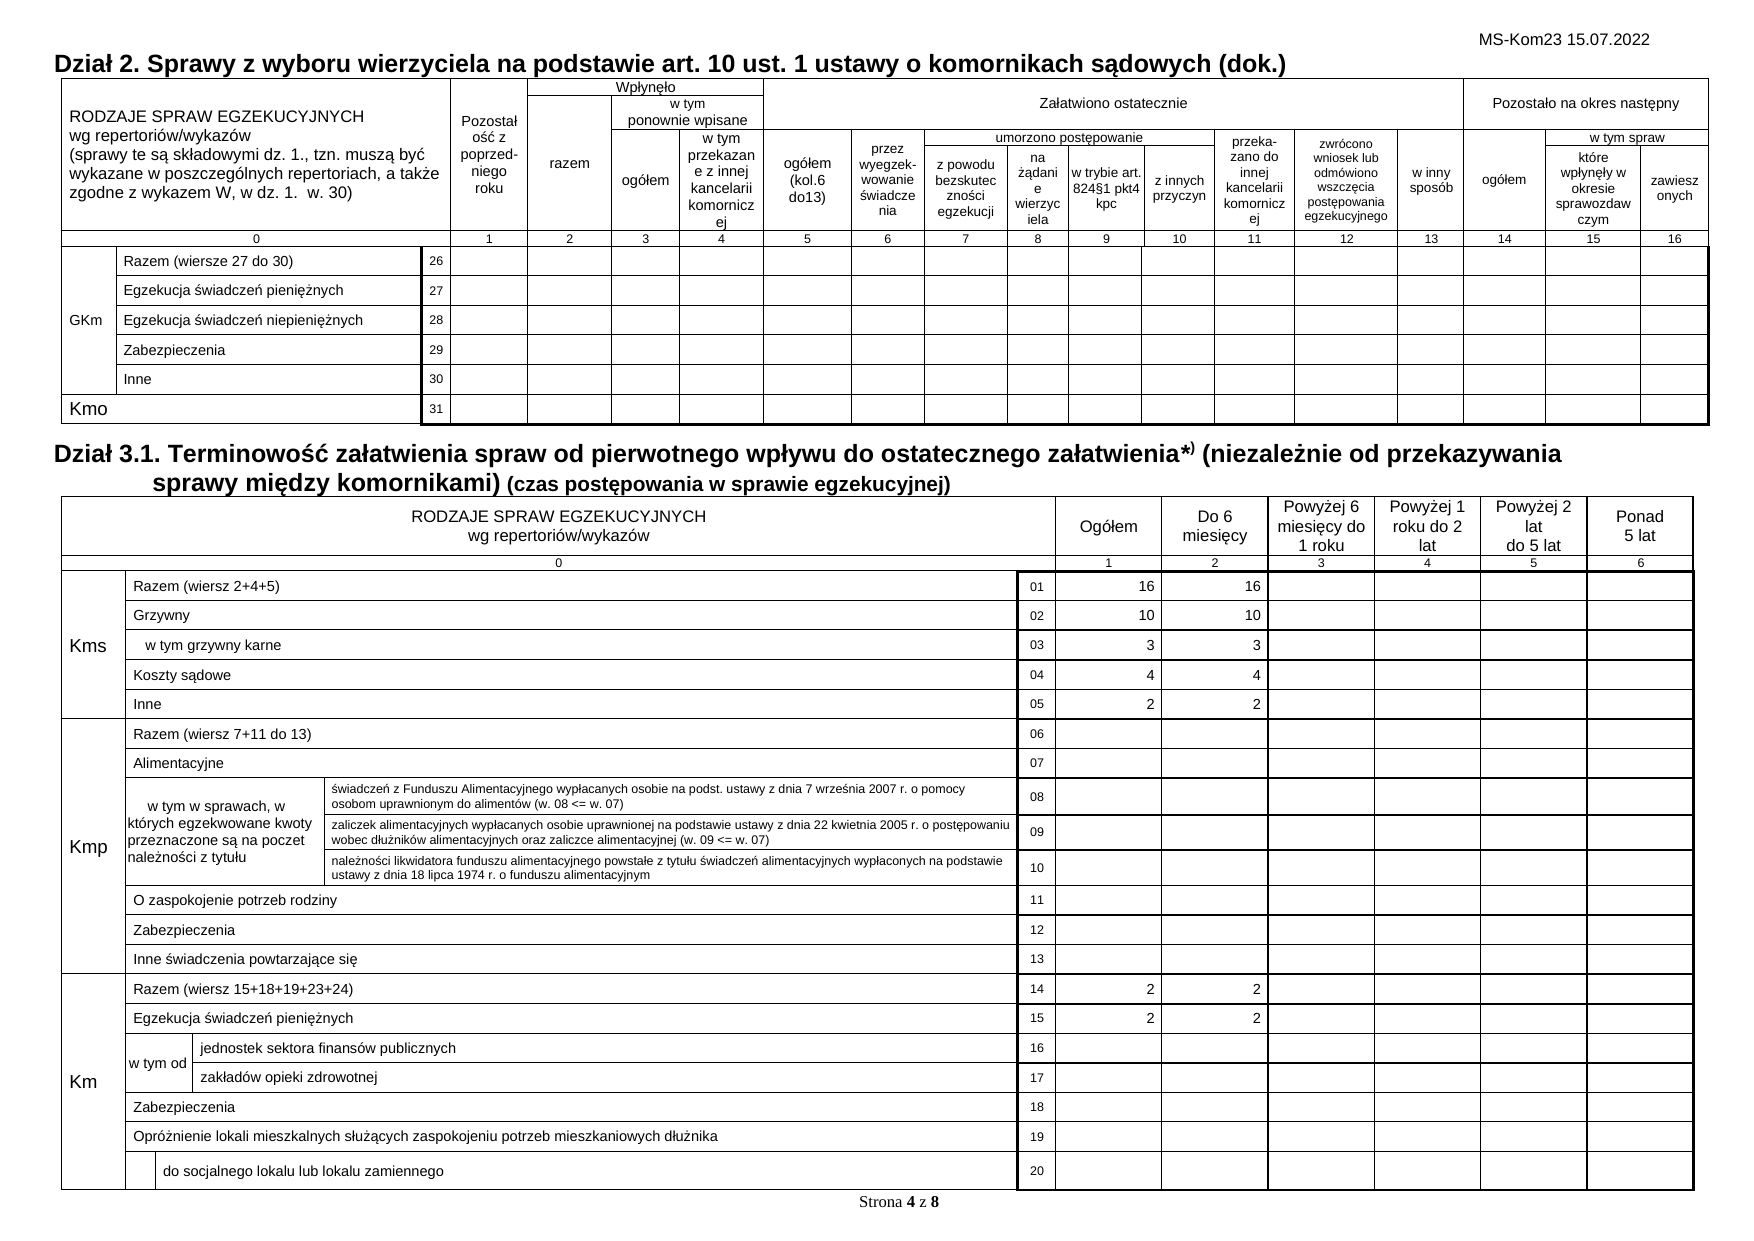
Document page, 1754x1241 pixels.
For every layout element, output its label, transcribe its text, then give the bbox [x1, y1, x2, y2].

table_cell jednostek sektora finansów publicznych [193, 1034, 1016, 1062]
table_cell należności likwidatora funduszu alimentacyjnego powstałe z tytułu świadczeń alimentacyjnych wypłaconych na podstawie ustawy z dnia 18 lipca 1974 r. o funduszu alimentacyjnym [325, 850, 1016, 884]
table_cell [925, 365, 1007, 393]
table_cell [1215, 365, 1294, 393]
table_cell 11 [1019, 886, 1055, 914]
table_cell umorzono postępowanie [925, 130, 1214, 145]
table_cell 10 [1056, 601, 1161, 629]
table_cell [1375, 916, 1480, 944]
table_cell [764, 395, 851, 423]
table_cell [1162, 749, 1267, 777]
table_cell [1641, 395, 1707, 423]
table_cell 3 [1269, 556, 1374, 570]
table_cell [1069, 247, 1141, 275]
table_cell [612, 247, 679, 275]
table_cell zaliczek alimentacyjnych wypłacanych osobie uprawnionej na podstawie ustawy z dnia 22 kwietnia 2005 r. o postępowaniu wobec dłużników alimentacyjnych oraz zaliczce alimentacyjnej (w. 09 <= w. 07) [325, 815, 1016, 849]
table_cell Km [62, 974, 125, 1189]
table_cell 01 [1019, 573, 1055, 600]
table_cell [1269, 1152, 1374, 1189]
table_cell 28 [423, 306, 450, 334]
table_cell 0 [62, 231, 450, 246]
table_cell 06 [1019, 720, 1055, 748]
table_cell [1375, 1093, 1480, 1121]
table_cell 2 [1056, 690, 1161, 718]
table_cell [1546, 365, 1640, 393]
table_cell Zabezpieczenia [117, 335, 420, 364]
table_cell [1008, 276, 1068, 305]
table_cell [1215, 247, 1294, 275]
table_cell [1588, 1034, 1692, 1062]
table_cell [451, 395, 527, 423]
table_cell [1546, 395, 1640, 423]
table_cell [1481, 851, 1586, 884]
table_header Do 6 miesięcy [1162, 497, 1267, 555]
table_cell [1464, 365, 1545, 393]
table_cell [1588, 975, 1692, 1003]
table_cell [1588, 661, 1692, 688]
table_cell [1481, 1152, 1586, 1189]
table_cell [1142, 395, 1214, 423]
table_cell 13 [1019, 945, 1055, 973]
table_cell 04 [1019, 661, 1055, 688]
table_cell [528, 306, 611, 334]
table_cell 6 [1588, 556, 1692, 570]
table_cell [1142, 306, 1214, 334]
table_cell [528, 276, 611, 305]
table_cell zwrócono wniosek lub odmówiono wszczęcia postępowania egzekucyjnego [1295, 130, 1397, 230]
table_cell O zaspokojenie potrzeb rodziny [126, 886, 1016, 914]
table_cell [1056, 886, 1161, 914]
table_cell [1481, 1093, 1586, 1121]
table_cell [925, 335, 1007, 364]
table_cell [1269, 573, 1374, 600]
table_cell [1295, 365, 1397, 393]
table_cell [1481, 1122, 1586, 1151]
table_cell [528, 365, 611, 393]
table_cell [1069, 306, 1141, 334]
table_cell 16 [1019, 1034, 1055, 1062]
table_cell [1588, 1093, 1692, 1121]
table_cell [1215, 395, 1294, 423]
table_cell 26 [423, 247, 450, 275]
table_cell 14 [1464, 231, 1545, 246]
table_cell ogółem [1464, 130, 1545, 230]
table_cell [764, 276, 851, 305]
table_cell [1069, 365, 1141, 393]
table_cell [1269, 690, 1374, 718]
table_cell 2 [1056, 975, 1161, 1003]
table_cell [451, 335, 527, 364]
table_cell [1588, 601, 1692, 629]
table_cell 29 [423, 335, 450, 364]
table_cell [1162, 945, 1267, 973]
table_cell [1008, 247, 1068, 275]
table_cell 2 [1162, 1005, 1267, 1032]
table_cell 19 [1019, 1122, 1055, 1151]
table_cell 2 [528, 231, 611, 246]
table_cell 3 [612, 231, 679, 246]
table_cell [1375, 779, 1480, 814]
table_cell [680, 276, 763, 305]
table_cell Kmp [62, 719, 125, 973]
table_cell Zabezpieczenia [126, 915, 1016, 944]
table_cell 27 [423, 276, 450, 305]
table_cell 8 [1008, 231, 1068, 246]
table_cell [1588, 945, 1692, 973]
table_cell [852, 276, 924, 305]
table_cell [1142, 276, 1214, 305]
table_cell [1641, 247, 1707, 275]
table_cell [1295, 335, 1397, 364]
table_cell [612, 395, 679, 423]
table_cell ogółem (kol.6 do13) [764, 130, 851, 230]
table_cell 16 [1162, 573, 1267, 600]
table_cell [528, 395, 611, 423]
table_cell 02 [1019, 601, 1055, 629]
table_cell [1056, 720, 1161, 748]
table_cell Inne świadczenia powtarzające się [126, 945, 1016, 973]
table_cell [1069, 276, 1141, 305]
table_cell [1056, 816, 1161, 849]
table_cell [1269, 851, 1374, 884]
table_cell [1546, 335, 1640, 364]
table_cell [1398, 365, 1463, 393]
table_cell [1008, 306, 1068, 334]
table_cell [1295, 395, 1397, 423]
table_cell Inne [126, 690, 1016, 718]
table_cell 17 [1019, 1064, 1055, 1092]
table_cell [1375, 1034, 1480, 1062]
table_header RODZAJE SPRAW EGZEKUCYJNYCH wg repertoriów/wykazów (sprawy te są składowymi dz. 1., tzn. muszą być wykazane w poszczególnych repertoriach, a także zgodne z wykazem W, w dz. 1. w. 30) [62, 79, 450, 230]
table_cell 2 [1162, 556, 1267, 570]
table_cell Grzywny [126, 601, 1016, 629]
table_cell Egzekucja świadczeń pieniężnych [126, 1004, 1016, 1032]
table_cell [1481, 720, 1586, 748]
table_cell [1008, 365, 1068, 393]
table_cell [1269, 779, 1374, 814]
table_cell [1069, 335, 1141, 364]
table_cell [1481, 916, 1586, 944]
table_cell [451, 365, 527, 393]
table_cell [1215, 276, 1294, 305]
table_cell [1162, 779, 1267, 814]
table_cell [612, 365, 679, 393]
table_cell w inny sposób [1398, 130, 1463, 230]
table_cell [1398, 276, 1463, 305]
table_cell [1295, 247, 1397, 275]
table_cell zawieszonych [1641, 146, 1708, 230]
table_cell [1215, 335, 1294, 364]
table_cell [764, 335, 851, 364]
table_cell które wpłynęły w okresie sprawozdawczym [1546, 146, 1640, 230]
table_cell [1269, 720, 1374, 748]
table_cell przez wyegzekwowanie świadczenia [852, 130, 924, 230]
table_cell w tym od [126, 1034, 192, 1092]
table_cell z innych przyczyn [1145, 146, 1214, 230]
table_cell Egzekucja świadczeń niepieniężnych [117, 306, 420, 334]
table_cell [1641, 306, 1707, 334]
table_cell [528, 247, 611, 275]
table_cell [764, 247, 851, 275]
table_cell [528, 335, 611, 364]
table_cell [1269, 601, 1374, 629]
table_cell Opróżnienie lokali mieszkalnych służących zaspokojeniu potrzeb mieszkaniowych dłużnika [126, 1122, 1016, 1151]
table_cell [1269, 945, 1374, 973]
table_cell Alimentacyjne [126, 749, 1016, 777]
table_cell 2 [1162, 690, 1267, 718]
table_cell [925, 306, 1007, 334]
table_cell [1546, 306, 1640, 334]
table_cell [680, 335, 763, 364]
table_cell [1481, 749, 1586, 777]
table_cell [1464, 247, 1545, 275]
table_header Wpłynęło [528, 79, 763, 95]
table_cell [1375, 1005, 1480, 1032]
table_cell [1588, 816, 1692, 849]
table_cell [1588, 749, 1692, 777]
table_cell [1056, 1122, 1161, 1151]
table_cell Zabezpieczenia [126, 1093, 1016, 1121]
table_cell do socjalnego lokalu lub lokalu zamiennego [156, 1152, 1016, 1189]
table_cell [1546, 247, 1640, 275]
table_cell [1375, 816, 1480, 849]
table_cell w tym [126, 1152, 155, 1189]
table_cell [1269, 1005, 1374, 1032]
table_cell [680, 395, 763, 423]
table_cell [1008, 335, 1068, 364]
table_cell [1056, 779, 1161, 814]
table_cell Razem (wiersz 7+11 do 13) [126, 719, 1016, 748]
table_cell [1464, 276, 1545, 305]
table_cell 15 [1019, 1005, 1055, 1032]
table_cell [451, 247, 527, 275]
table_cell [1481, 1034, 1586, 1062]
table_cell [1056, 1152, 1161, 1189]
table_cell [1481, 661, 1586, 688]
table_header Pozostało na okres następny [1464, 79, 1708, 128]
table_header Ogółem [1056, 497, 1161, 555]
table_cell [1641, 335, 1707, 364]
table_cell [1375, 690, 1480, 718]
table_cell [1481, 975, 1586, 1003]
table_cell [612, 335, 679, 364]
table_cell Egzekucja świadczeń pieniężnych [117, 276, 420, 305]
table_cell w tym przekazane z innej kancelarii komorniczej [680, 130, 763, 230]
table_cell [1588, 720, 1692, 748]
table_cell [1375, 720, 1480, 748]
table_cell [1142, 335, 1214, 364]
table_cell 1 [451, 231, 527, 246]
table_cell 10 [1145, 231, 1214, 246]
table_cell 11 [1215, 231, 1294, 246]
table_cell [1375, 1152, 1480, 1189]
table_cell [1269, 886, 1374, 914]
table_cell [1056, 1093, 1161, 1121]
table_cell [1269, 1093, 1374, 1121]
table_cell [1481, 886, 1586, 914]
table_cell 4 [1056, 661, 1161, 688]
table_cell 2 [1056, 1005, 1161, 1032]
table_cell [852, 247, 924, 275]
table_cell [1056, 1064, 1161, 1092]
table_cell 03 [1019, 631, 1055, 659]
table_cell [1464, 306, 1545, 334]
table_cell 13 [1398, 231, 1463, 246]
table_cell [1162, 886, 1267, 914]
table_cell [1375, 601, 1480, 629]
table_cell w tym spraw [1546, 130, 1708, 145]
table_header Powyżej 6 miesięcy do 1 roku [1269, 497, 1374, 555]
table_cell [1056, 749, 1161, 777]
table_cell [1481, 945, 1586, 973]
table_cell Inne [117, 365, 420, 393]
table_cell 12 [1019, 916, 1055, 944]
table_cell 4 [680, 231, 763, 246]
table_cell [1375, 1122, 1480, 1151]
table_cell 16 [1641, 231, 1708, 246]
table_cell [1056, 851, 1161, 884]
table_header Ponad 5 lat [1588, 497, 1692, 555]
table_cell 1 [1056, 556, 1161, 570]
table_cell [1295, 306, 1397, 334]
table_cell [1588, 1122, 1692, 1151]
table_cell [1588, 690, 1692, 718]
table_cell [1375, 1064, 1480, 1092]
table_cell 05 [1019, 690, 1055, 718]
table_cell [1008, 395, 1068, 423]
table_cell [1269, 749, 1374, 777]
table_cell [1269, 975, 1374, 1003]
table_cell zakładów opieki zdrowotnej [193, 1063, 1016, 1092]
table_cell [1375, 661, 1480, 688]
table_cell w tym w sprawach, w których egzekwowane kwoty przeznaczone są na poczet należności z tytułu [126, 778, 324, 884]
table_cell [1069, 395, 1141, 423]
table_cell [1481, 690, 1586, 718]
table_cell [1375, 573, 1480, 600]
table_cell [451, 306, 527, 334]
table_cell [612, 276, 679, 305]
table_cell [1588, 1064, 1692, 1092]
table_cell [680, 365, 763, 393]
table_cell [1269, 631, 1374, 659]
table_cell przekazano do innej kancelarii komorniczej [1215, 130, 1294, 230]
table_cell 5 [764, 231, 851, 246]
table_cell [1375, 851, 1480, 884]
text Dział 3.1. Terminowość załatwienia spraw od pierwotnego wpływu do ostatecznego załatwienia*) (niezależnie od przekazywania sprawy między komornikami) (czas postępowania w sprawie egzekucyjnej) [54, 439, 1650, 496]
table_cell [1641, 365, 1707, 393]
table_cell [1269, 916, 1374, 944]
table_cell [852, 395, 924, 423]
table_cell 18 [1019, 1093, 1055, 1121]
table_cell w tym grzywny karne [126, 630, 1016, 659]
table_cell [1588, 779, 1692, 814]
table_cell 10 [1162, 601, 1267, 629]
table_cell [1056, 916, 1161, 944]
table_cell [764, 365, 851, 393]
table_cell 6 [852, 231, 924, 246]
table_cell [1588, 573, 1692, 600]
table_cell GKm [62, 247, 116, 393]
table_cell [1481, 601, 1586, 629]
table_cell [1481, 1064, 1586, 1092]
table_cell 16 [1056, 573, 1161, 600]
table_cell 7 [925, 231, 1007, 246]
table_cell 08 [1019, 779, 1055, 814]
table_cell [1464, 335, 1545, 364]
subtitle Dział 2. Sprawy z wyboru wierzyciela na podstawie art. 10 ust. 1 ustawy o komornikach sądowych (dok.) [54, 49, 1650, 77]
table_cell [1162, 1093, 1267, 1121]
table_cell [1162, 1034, 1267, 1062]
table_cell [1162, 1122, 1267, 1151]
table_cell [1162, 851, 1267, 884]
table_cell [1269, 1122, 1374, 1151]
table_cell [1398, 335, 1463, 364]
table_cell 4 [1375, 556, 1480, 570]
table_cell [1588, 916, 1692, 944]
table_cell [1375, 749, 1480, 777]
table_cell [1269, 661, 1374, 688]
table_cell [1142, 365, 1214, 393]
table_header Pozostałość z poprzedniego roku [451, 79, 527, 230]
table_cell w trybie art. 824§1 pkt4 kpc [1069, 146, 1144, 230]
table_cell 20 [1019, 1152, 1055, 1189]
table_cell [612, 306, 679, 334]
table_header Powyżej 1 roku do 2 lat [1375, 497, 1480, 555]
table_cell w tym ponownie wpisane [612, 96, 763, 128]
table_cell na żądanie wierzyciela [1008, 146, 1068, 230]
table_cell [1142, 247, 1214, 275]
table_cell 30 [423, 365, 450, 393]
table_cell razem [528, 96, 611, 230]
table_cell 4 [1162, 661, 1267, 688]
table_cell [1295, 276, 1397, 305]
table_cell [680, 306, 763, 334]
table_cell [1481, 631, 1586, 659]
table_cell [1162, 1152, 1267, 1189]
table_cell [1269, 1064, 1374, 1092]
table_cell 3 [1056, 631, 1161, 659]
table_header RODZAJE SPRAW EGZEKUCYJNYCH wg repertoriów/wykazów [62, 497, 1055, 555]
table_cell Razem (wiersz 15+18+19+23+24) [126, 974, 1016, 1003]
table_cell Koszty sądowe [126, 660, 1016, 688]
table_cell [1375, 631, 1480, 659]
table_cell [1056, 945, 1161, 973]
table_cell 31 [423, 395, 450, 423]
table_cell [1056, 1034, 1161, 1062]
table_cell [1162, 720, 1267, 748]
table_cell 12 [1295, 231, 1397, 246]
table_cell [1398, 247, 1463, 275]
table_cell [852, 335, 924, 364]
table_cell Razem (wiersz 2+4+5) [126, 571, 1016, 600]
table_cell Razem (wiersze 27 do 30) [117, 247, 420, 275]
table_cell [1215, 306, 1294, 334]
table_cell [1588, 886, 1692, 914]
table_header Załatwiono ostatecznie [764, 79, 1463, 128]
table_cell [1398, 306, 1463, 334]
table_cell 2 [1162, 975, 1267, 1003]
table_cell [852, 306, 924, 334]
table_cell [1481, 573, 1586, 600]
table_cell [764, 306, 851, 334]
table_cell [1546, 276, 1640, 305]
table_cell [451, 276, 527, 305]
table_cell [1269, 1034, 1374, 1062]
table_cell Kmo [62, 395, 420, 423]
table_cell [925, 276, 1007, 305]
table_cell [1481, 779, 1586, 814]
table_cell 5 [1481, 556, 1586, 570]
table_cell [1588, 851, 1692, 884]
table_cell [1641, 276, 1707, 305]
table_cell [925, 247, 1007, 275]
table_cell [1481, 816, 1586, 849]
table_cell ogółem [612, 130, 679, 230]
table_cell Kms [62, 571, 125, 718]
table_cell 0 [62, 556, 1055, 570]
table_cell [1588, 1152, 1692, 1189]
table_cell [1375, 975, 1480, 1003]
table_cell [1588, 631, 1692, 659]
table_cell 9 [1069, 231, 1144, 246]
table_header Powyżej 2 lat do 5 lat [1481, 497, 1586, 555]
table_cell [1588, 1005, 1692, 1032]
table_cell [680, 247, 763, 275]
table_cell [1269, 816, 1374, 849]
table_cell 15 [1546, 231, 1640, 246]
table_cell [852, 365, 924, 393]
table_cell [1481, 1005, 1586, 1032]
table_cell [1464, 395, 1545, 423]
table_cell świadczeń z Funduszu Alimentacyjnego wypłacanych osobie na podst. ustawy z dnia 7 września 2007 r. o pomocy osobom uprawnionym do alimentów (w. 08 <= w. 07) [325, 778, 1016, 814]
table_cell 07 [1019, 749, 1055, 777]
table_cell 10 [1019, 851, 1055, 884]
table_cell [1375, 886, 1480, 914]
table_cell z powodu bezskuteczności egzekucji [925, 146, 1007, 230]
table_cell 3 [1162, 631, 1267, 659]
table_cell [925, 395, 1007, 423]
table_cell [1375, 945, 1480, 973]
table_cell [1398, 395, 1463, 423]
table_cell [1162, 916, 1267, 944]
table_cell 14 [1019, 975, 1055, 1003]
table_cell 09 [1019, 816, 1055, 849]
table_cell [1162, 816, 1267, 849]
table_cell [1162, 1064, 1267, 1092]
